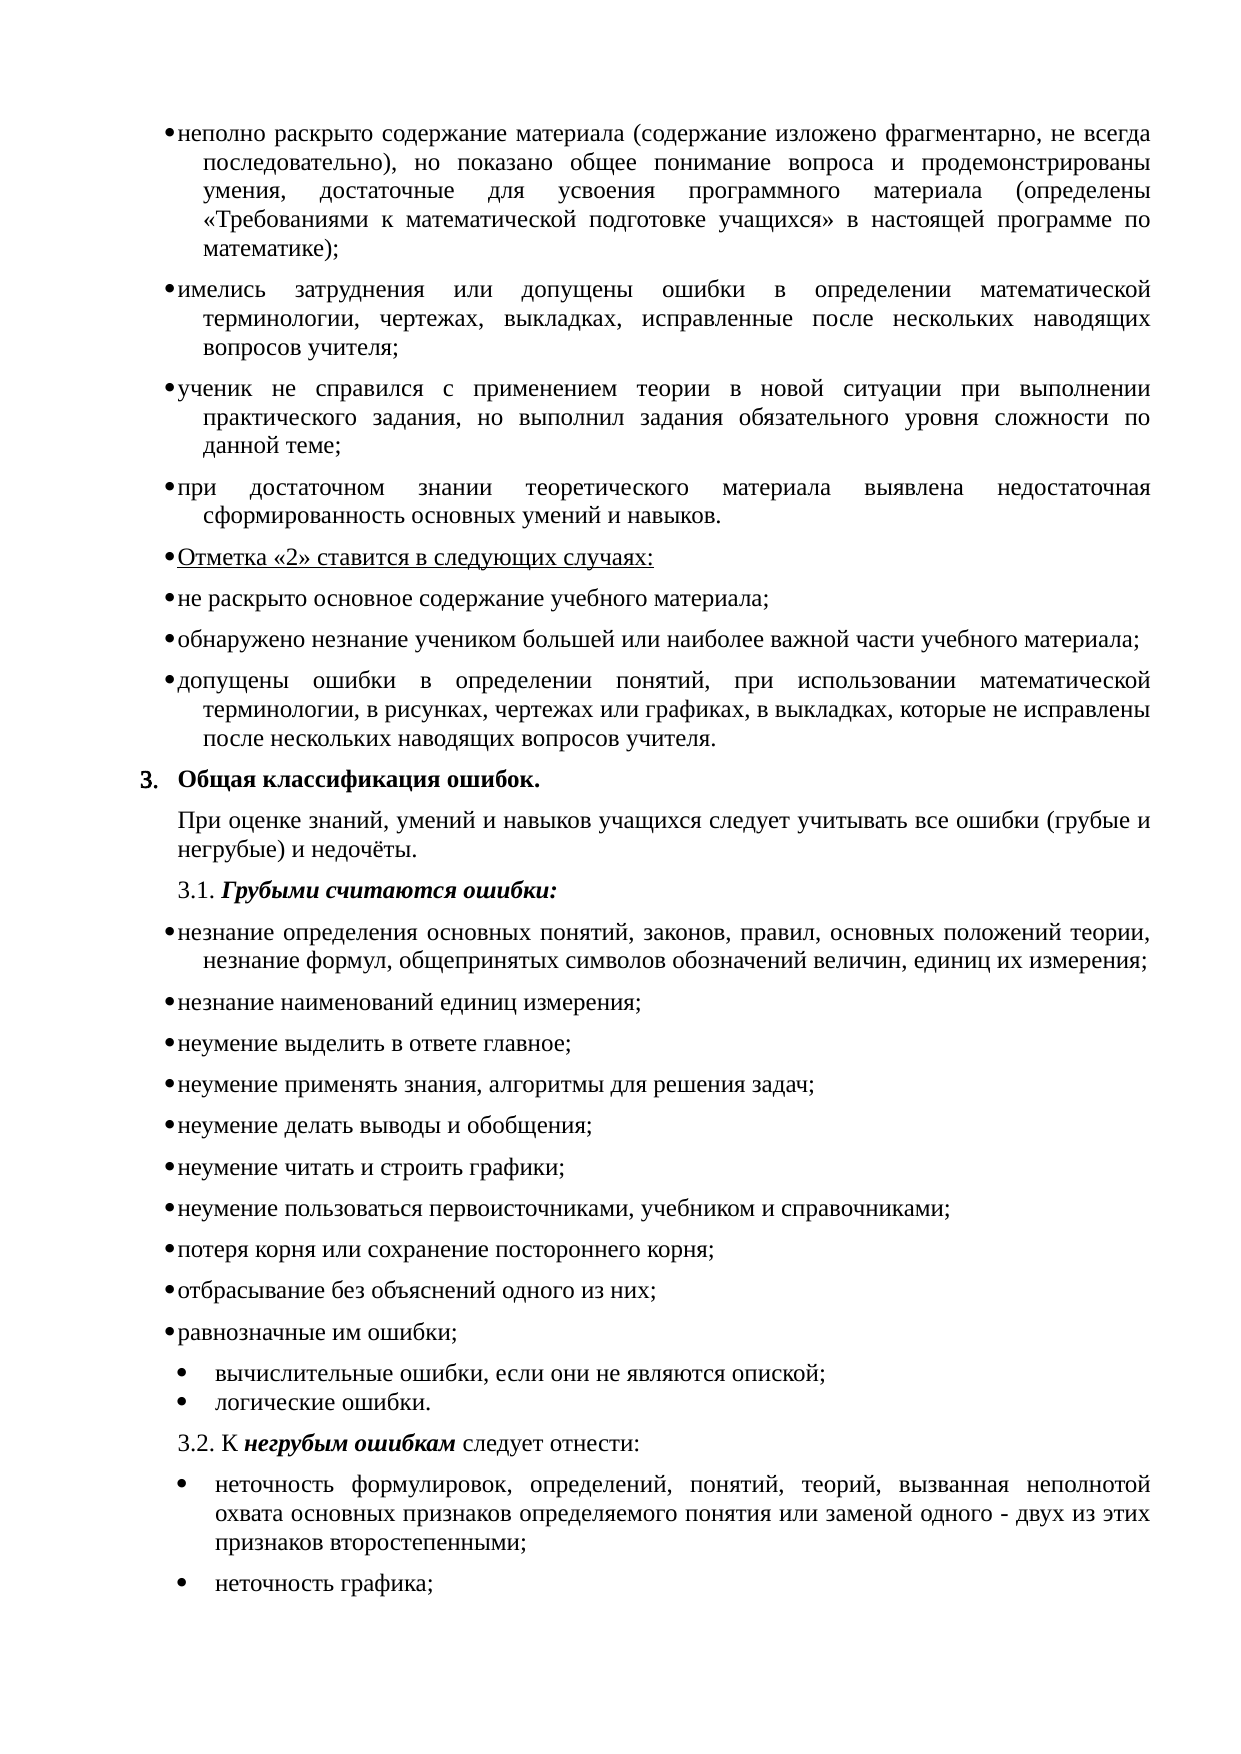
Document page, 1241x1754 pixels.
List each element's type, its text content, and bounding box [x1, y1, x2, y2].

list обнаружено незнание учеником большей или наиболее важной части учебного материала; [165, 624, 1152, 653]
list неумение пользоваться первоисточниками, учебником и справочниками; [165, 1193, 1152, 1222]
list незнание наименований единиц измерения; [165, 987, 1152, 1016]
list потеря корня или сохранение постороннего корня; [165, 1234, 1152, 1263]
list имелись затруднения или допущены ошибки в определении математической терминологии, чертежах, выкладках, исправленные после нескольких наводящих вопросов учителя; [165, 274, 1152, 361]
text 3.1. Грубыми считаются ошибки: [177, 876, 1152, 904]
list допущены ошибки в определении понятий, при использовании математической терминологии, в рисунках, чертежах или графиках, в выкладках, которые не исправлены после нескольких наводящих вопросов учителя. [165, 666, 1152, 752]
list логические ошибки. [177, 1387, 1152, 1416]
list неполно раскрыто содержание материала (содержание изложено фрагментарно, не всегда последовательно), но показано общее понимание вопроса и продемонстрированы умения, достаточные для усвоения программного материала (определены «Требованиями к математической подготовке учащихся» в настоящей программе по математике); [165, 118, 1152, 262]
list при достаточном знании теоретического материала выявлена недостаточная сформированность основных умений и навыков. [165, 472, 1152, 529]
list неточность формулировок, определений, понятий, теорий, вызванная неполнотой охвата основных признаков определяемого понятия или заменой одного - двух из этих признаков второстепенными; [177, 1469, 1152, 1556]
list неумение читать и строить графики; [165, 1152, 1152, 1181]
list незнание определения основных понятий, законов, правил, основных положений теории, незнание формул, общепринятых символов обозначений величин, единиц их измерения; [165, 917, 1152, 974]
text 3.2. К негрубым ошибкам следует отнести: [177, 1428, 1152, 1457]
list не раскрыто основное содержание учебного материала; [165, 583, 1152, 612]
list неумение применять знания, алгоритмы для решения задач; [165, 1069, 1152, 1098]
list ученик не справился с применением теории в новой ситуации при выполнении практического задания, но выполнил задания обязательного уровня сложности по данной теме; [165, 373, 1152, 459]
list неточность графика; [177, 1568, 1152, 1597]
list неумение выделить в ответе главное; [165, 1028, 1152, 1057]
text При оценке знаний, умений и навыков учащихся следует учитывать все ошибки (грубые и негрубые) и недочёты. [177, 806, 1152, 863]
list Общая классификация ошибок. [140, 764, 1152, 793]
list неумение делать выводы и обобщения; [165, 1111, 1152, 1139]
list Отметка «2» ставится в следующих случаях: [165, 542, 1152, 571]
list равнозначные им ошибки; [165, 1317, 1152, 1346]
list вычислительные ошибки, если они не являются опиской; [177, 1358, 1152, 1387]
list отбрасывание без объяснений одного из них; [165, 1276, 1152, 1304]
